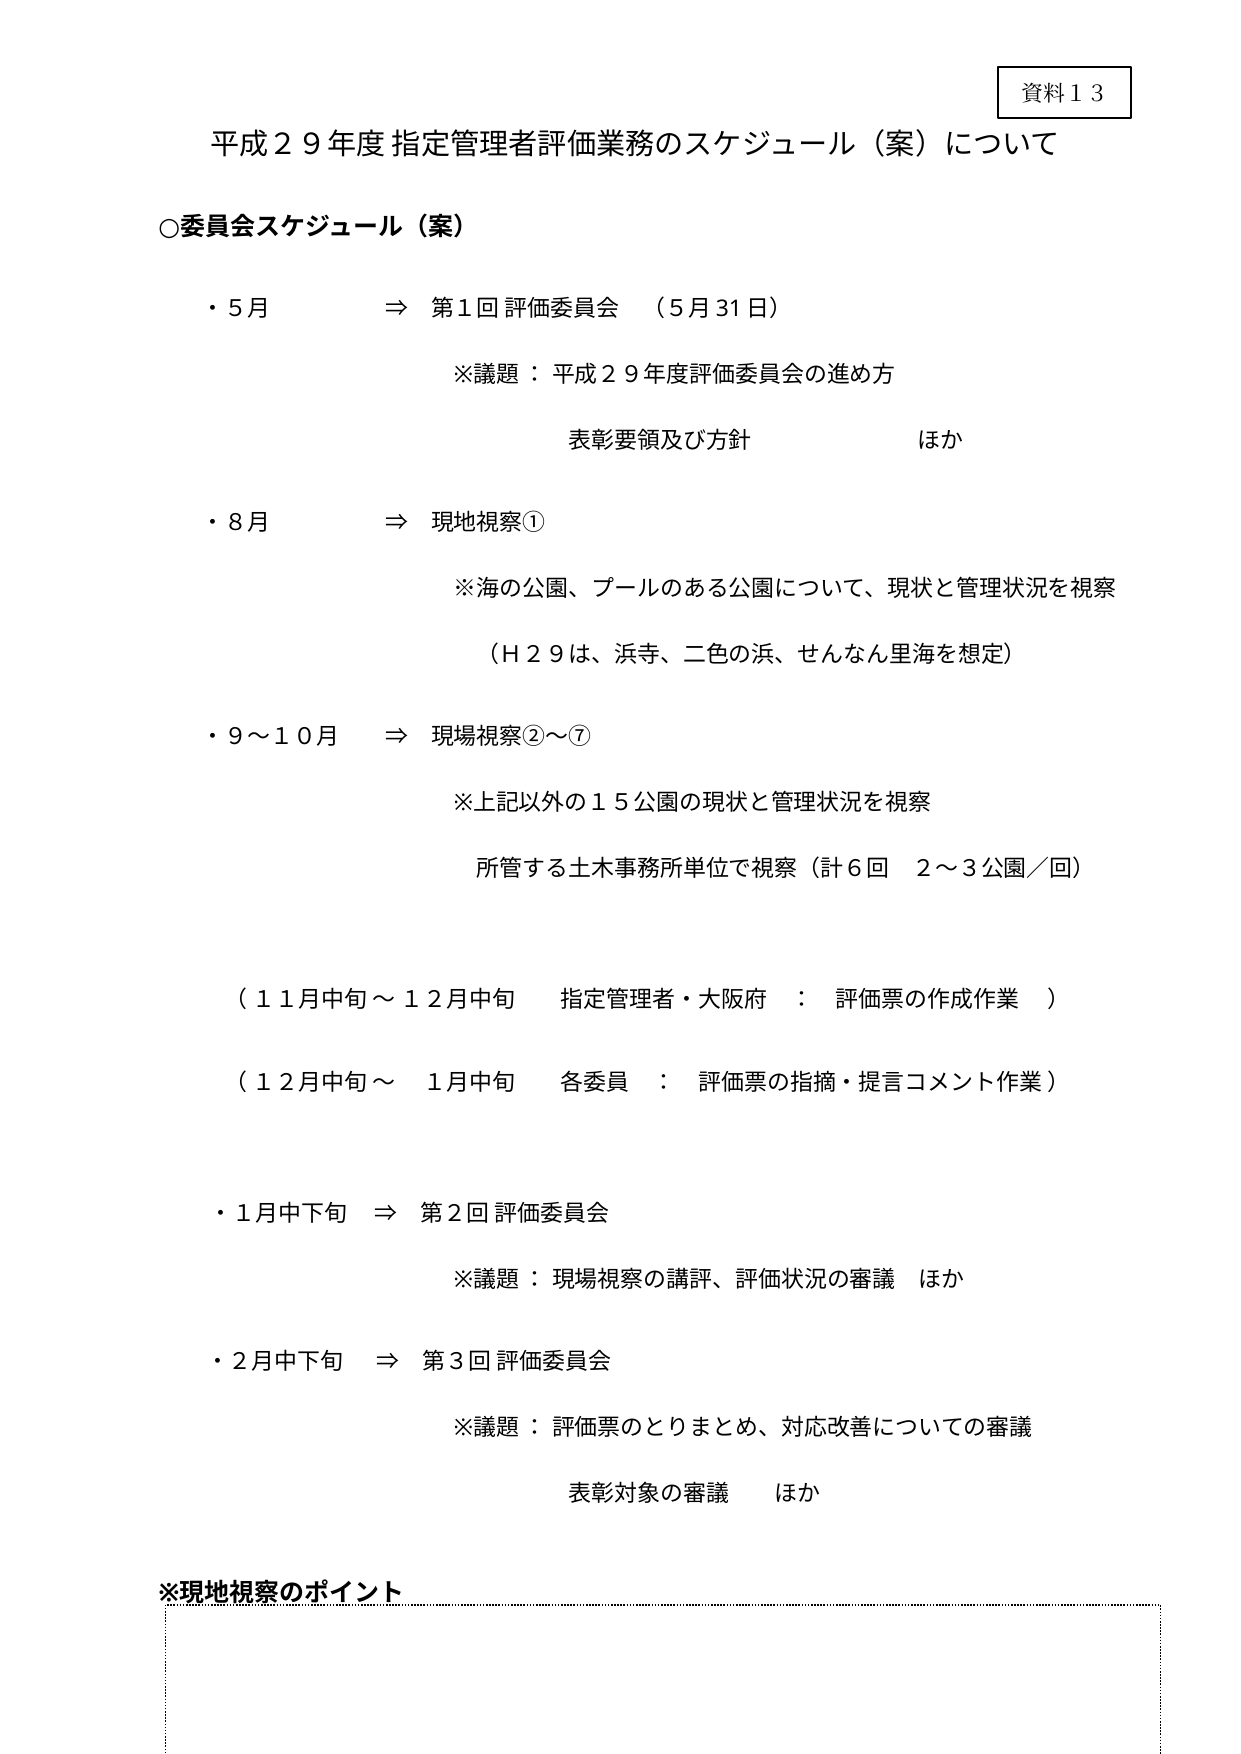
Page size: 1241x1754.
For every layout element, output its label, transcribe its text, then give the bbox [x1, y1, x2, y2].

text ※議題 ： 平成２９年度評価委員会の進め方 [133, 339, 1137, 405]
text 表彰要領及び方針 ほか [133, 405, 1137, 471]
text （ １２月中旬 ～ １月中旬 各委員 ： 評価票の指摘・提言コメント作業 ） [133, 1047, 1137, 1113]
text 平成２９年度 指定管理者評価業務のスケジュール（案）について [133, 109, 1137, 175]
text ※現地視察のポイント [133, 1557, 1137, 1623]
text ・１月中下旬 ⇒ 第２回 評価委員会 [133, 1179, 1137, 1245]
text ○委員会スケジュール（案） [133, 191, 1137, 257]
text ・２月中下旬 ⇒ 第３回 評価委員会 [133, 1327, 1137, 1393]
text 所管する土木事務所単位で視察（計６回 ２～３公園／回） [133, 833, 1137, 899]
text ※議題 ： 評価票のとりまとめ、対応改善についての審議 [133, 1393, 1137, 1459]
text 表彰対象の審議 ほか [133, 1459, 1137, 1524]
text ・９～１０月 ⇒ 現場視察②～⑦ [133, 702, 1137, 767]
text ・８月 ⇒ 現地視察① [133, 488, 1137, 553]
text ※上記以外の１５公園の現状と管理状況を視察 [133, 767, 1137, 833]
text ・５月 ⇒ 第１回 評価委員会 （５月31日） [133, 274, 1137, 339]
text （ １１月中旬 ～ １２月中旬 指定管理者・大阪府 ： 評価票の作成作業 ） [133, 965, 1137, 1031]
text ※海の公園、プールのある公園について、現状と管理状況を視察 [133, 553, 1137, 619]
text ※議題 ： 現場視察の講評、評価状況の審議 ほか [133, 1245, 1137, 1311]
text （Ｈ２９は、浜寺、二色の浜、せんなん里海を想定） [133, 619, 1137, 685]
